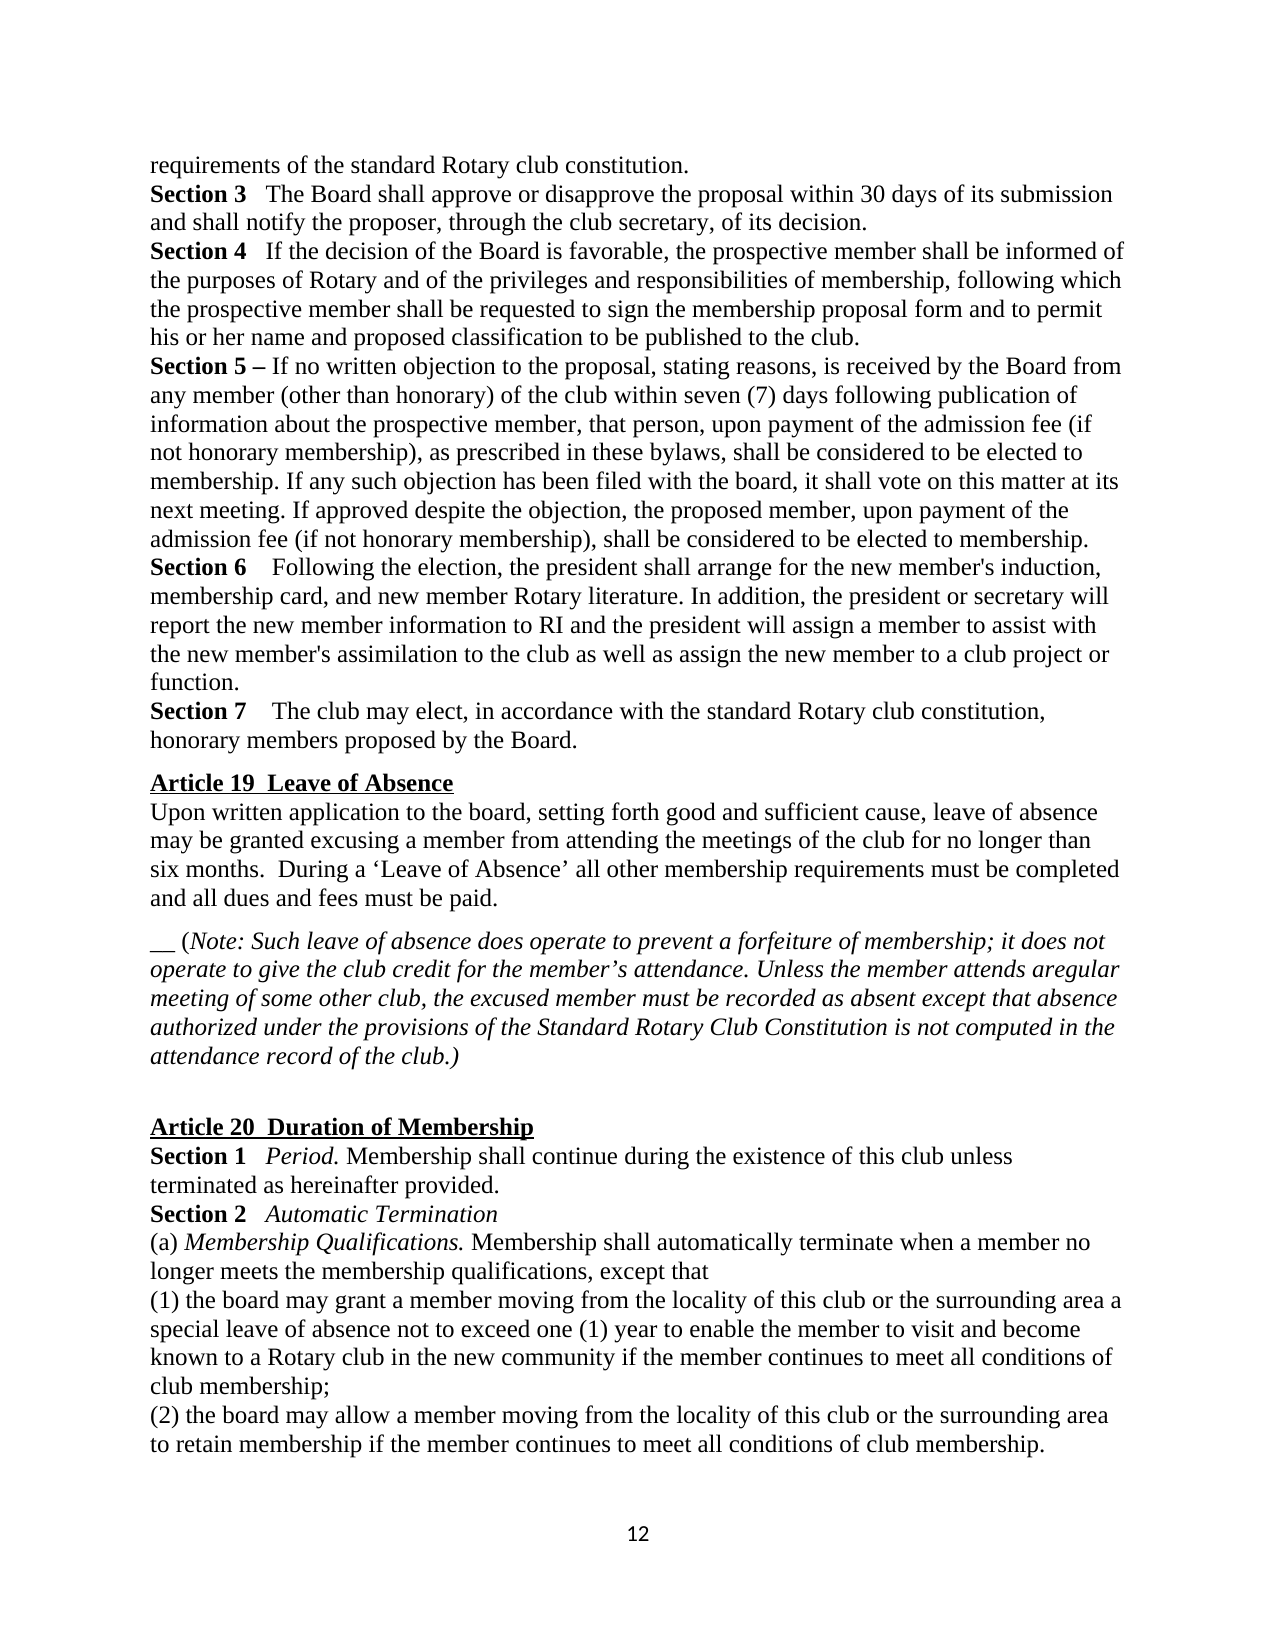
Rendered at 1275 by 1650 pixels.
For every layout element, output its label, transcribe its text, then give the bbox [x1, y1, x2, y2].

text __ (Note: Such leave of absence does operate to prevent a forfeiture of membership; it does not operate to give the club credit for the member’s attendance. Unless the member attends aregular meeting of some other club, the excused member must be recorded as absent except that absence authorized under the provisions of the Standard Rotary Club Constitution is not computed in the attendance record of the club.) [150, 926, 1125, 1069]
text (2) the board may allow a member moving from the locality of this club or the surrounding area to retain membership if the member continues to meet all conditions of club membership. [150, 1400, 1125, 1457]
text Section 1 Period. Membership shall continue during the existence of this club unless terminated as hereinafter provided. [150, 1141, 1125, 1199]
text Section 2 Automatic Termination [150, 1199, 1125, 1227]
text Article 19 Leave of Absence Upon written application to the board, setting forth good and sufficient cause, leave of absence may be granted excusing a member from attending the meetings of the club for no longer than six months. During a ‘Leave of Absence’ all other membership requirements must be completed and all dues and fees must be paid. [150, 768, 1125, 912]
text (1) the board may grant a member moving from the locality of this club or the surrounding area a special leave of absence not to exceed one (1) year to enable the member to visit and become known to a Rotary club in the new community if the member continues to meet all conditions of club membership; [150, 1285, 1125, 1400]
text Article 20 Duration of Membership [150, 1112, 1125, 1141]
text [150, 150, 1125, 754]
text (a) Membership Qualifications. Membership shall automatically terminate when a member no longer meets the membership qualifications, except that [150, 1227, 1125, 1285]
